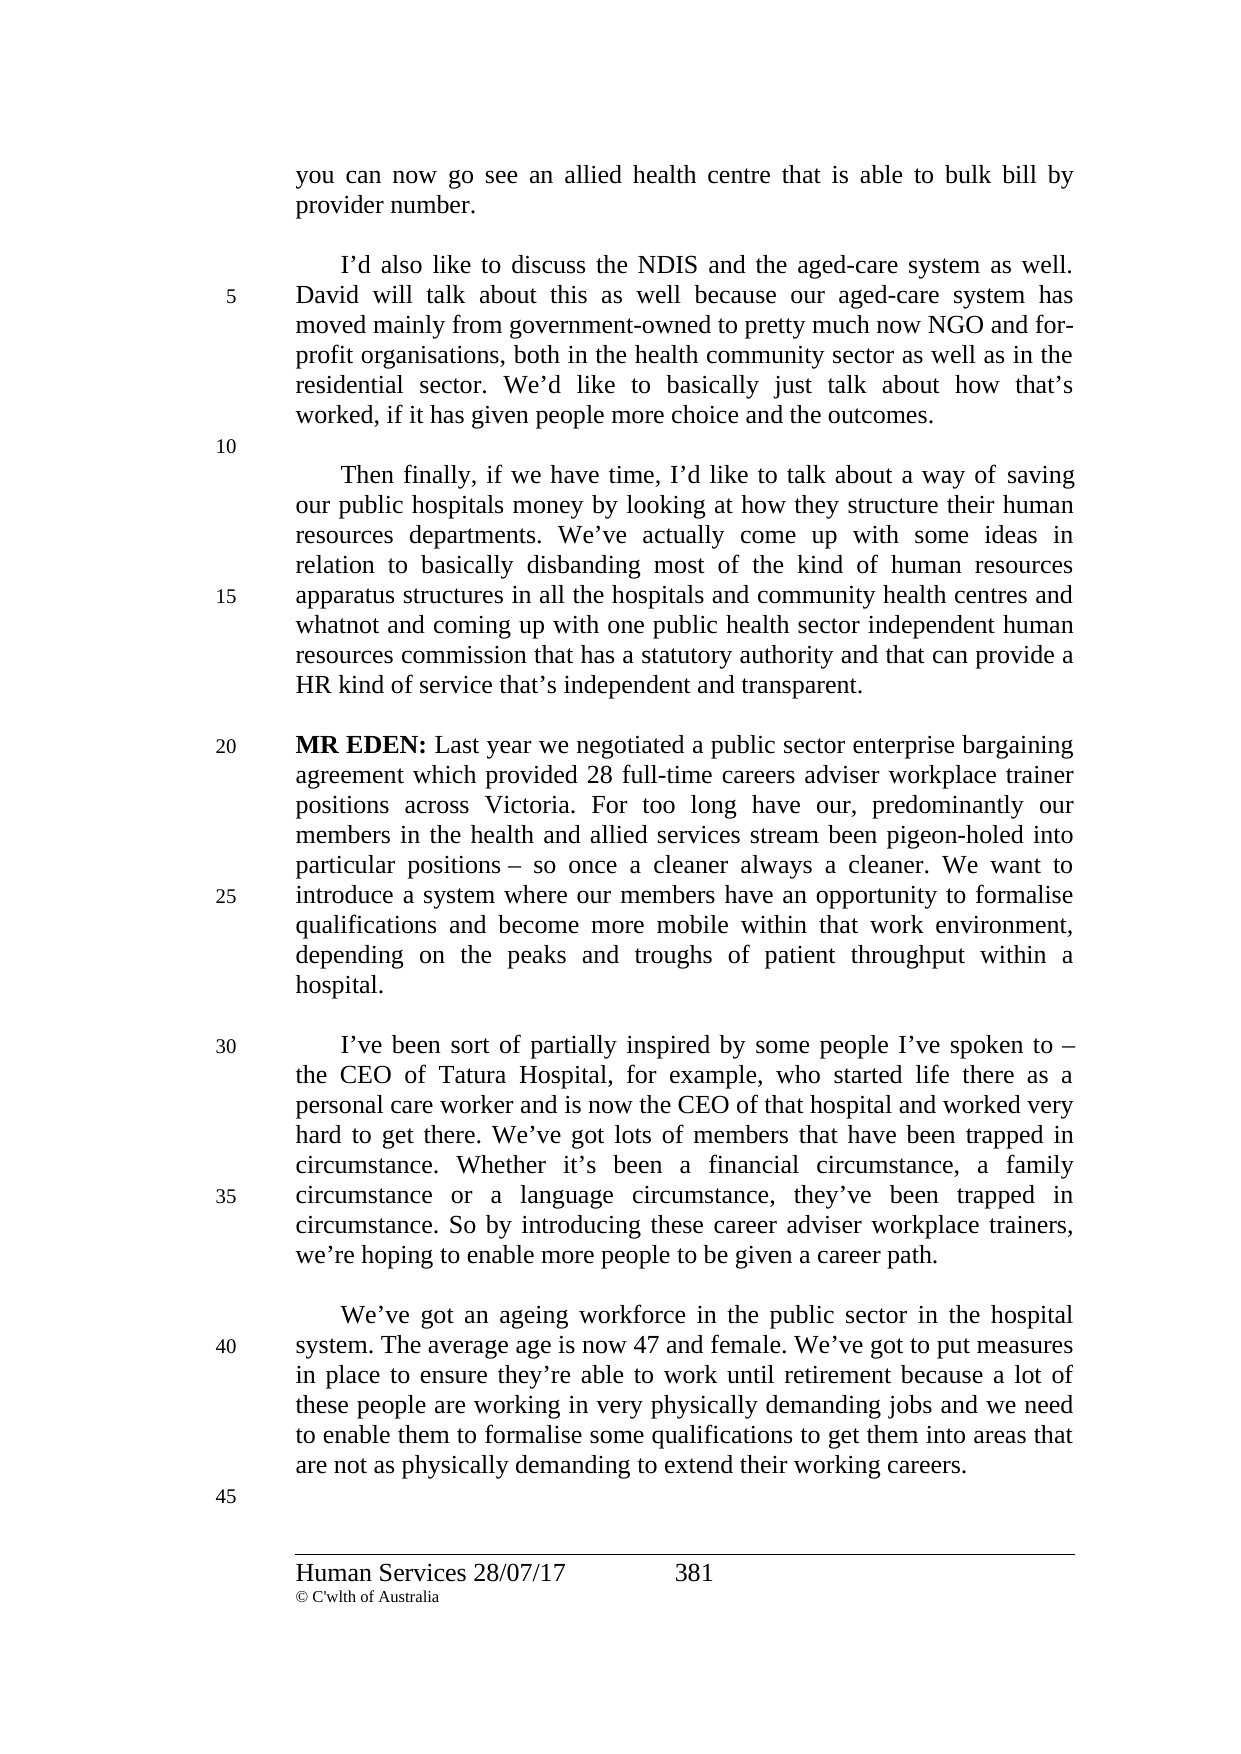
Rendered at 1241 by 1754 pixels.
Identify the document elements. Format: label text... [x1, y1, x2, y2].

text I’ve been sort of partially inspired by some people I’ve spoken to – the CEO of Tatura Hospital, for example, who started life there as a personal care worker and is now the CEO of that hospital and worked very hard to get there. We’ve got lots of members that have been trapped in circumstance. Whether it’s been a financial circumstance, a family circumstance or a language circumstance, they’ve been trapped in circumstance. So by introducing these career adviser workplace trainers, we’re hoping to enable more people to be given a career path. [295, 1029, 1075, 1269]
text MR EDEN: Last year we negotiated a public sector enterprise bargaining agreement which provided 28 full-time careers adviser workplace trainer positions across Victoria. For too long have our, predominantly our members in the health and allied services stream been pigeon-holed into particular positions – so once a cleaner always a cleaner. We want to introduce a system where our members have an opportunity to formalise qualifications and become more mobile within that work environment, depending on the peaks and troughs of patient throughput within a hospital. [295, 729, 1075, 999]
text Then finally, if we have time, I’d like to talk about a way of saving our public hospitals money by looking at how they structure their human resources departments. We’ve actually come up with some ideas in relation to basically disbanding most of the kind of human resources apparatus structures in all the hospitals and community health centres and whatnot and coming up with one public health sector independent human resources commission that has a statutory authority and that can provide a HR kind of service that’s independent and transparent. [295, 459, 1075, 699]
text I’d also like to discuss the NDIS and the aged-care system as well. David will talk about this as well because our aged-care system has moved mainly from government-owned to pretty much now NGO and for-profit organisations, both in the health community sector as well as in the residential sector. We’d like to basically just talk about how that’s worked, if it has given people more choice and the outcomes. [295, 249, 1075, 429]
text We’ve got an ageing workforce in the public sector in the hospital system. The average age is now 47 and female. We’ve got to put measures in place to ensure they’re able to work until retirement because a lot of these people are working in very physically demanding jobs and we need to enable them to formalise some qualifications to get them into areas that are not as physically demanding to extend their working careers. [295, 1299, 1075, 1479]
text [295, 159, 1075, 219]
